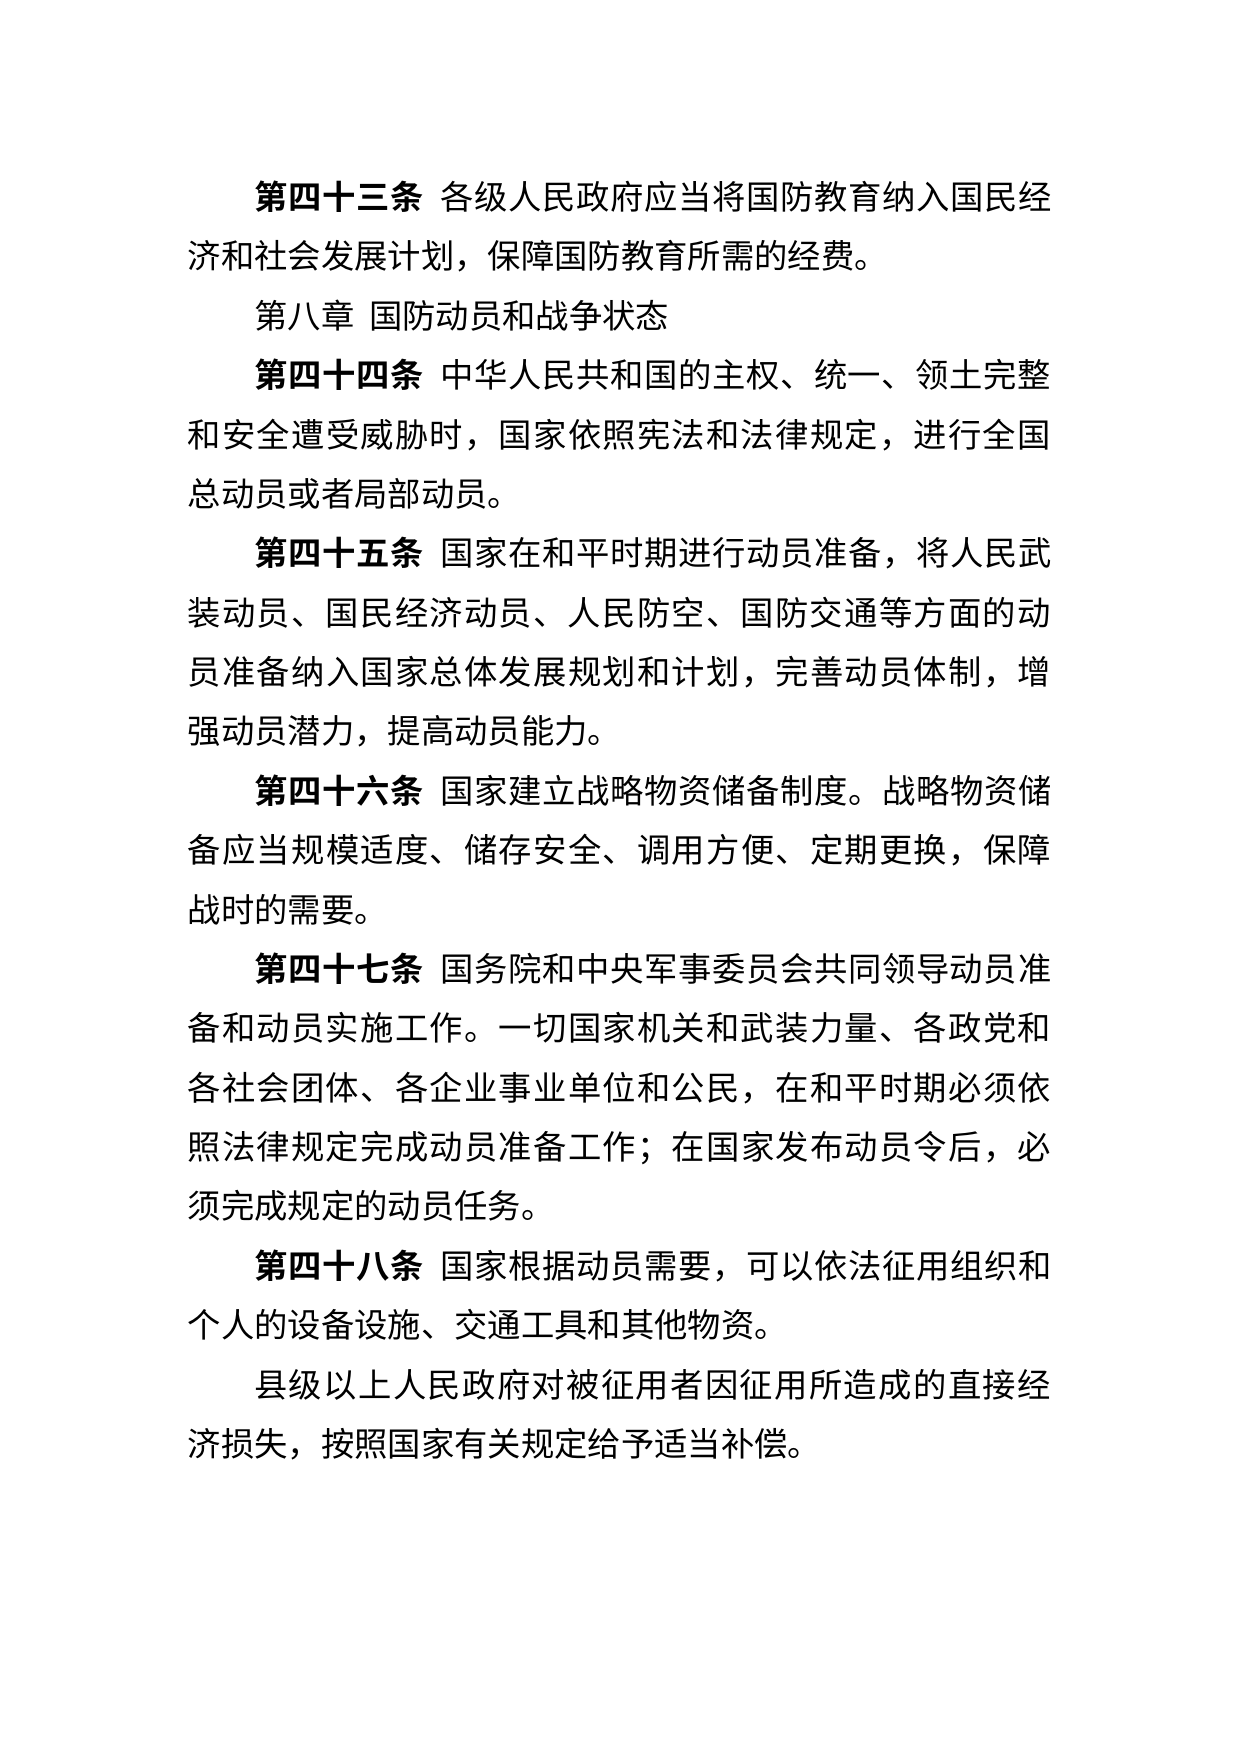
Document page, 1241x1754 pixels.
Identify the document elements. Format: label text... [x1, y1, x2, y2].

text 第八章 国防动员和战争状态 [187, 281, 1053, 340]
text 第四十五条 国家在和平时期进行动员准备，将人民武装动员、国民经济动员、人民防空、国防交通等方面的动员准备纳入国家总体发展规划和计划，完善动员体制，增强动员潜力，提高动员能力。 [187, 518, 1053, 756]
text 第四十三条 各级人民政府应当将国防教育纳入国民经济和社会发展计划，保障国防教育所需的经费。 [187, 162, 1053, 281]
text 第四十四条 中华人民共和国的主权、统一、领土完整和安全遭受威胁时，国家依照宪法和法律规定，进行全国总动员或者局部动员。 [187, 340, 1053, 518]
text 第四十七条 国务院和中央军事委员会共同领导动员准备和动员实施工作。一切国家机关和武装力量、各政党和各社会团体、各企业事业单位和公民，在和平时期必须依照法律规定完成动员准备工作；在国家发布动员令后，必须完成规定的动员任务。 [187, 934, 1053, 1231]
text 县级以上人民政府对被征用者因征用所造成的直接经济损失，按照国家有关规定给予适当补偿。 [187, 1349, 1053, 1468]
text 第四十六条 国家建立战略物资储备制度。战略物资储备应当规模适度、储存安全、调用方便、定期更换，保障战时的需要。 [187, 756, 1053, 934]
text 第四十八条 国家根据动员需要，可以依法征用组织和个人的设备设施、交通工具和其他物资。 [187, 1231, 1053, 1349]
